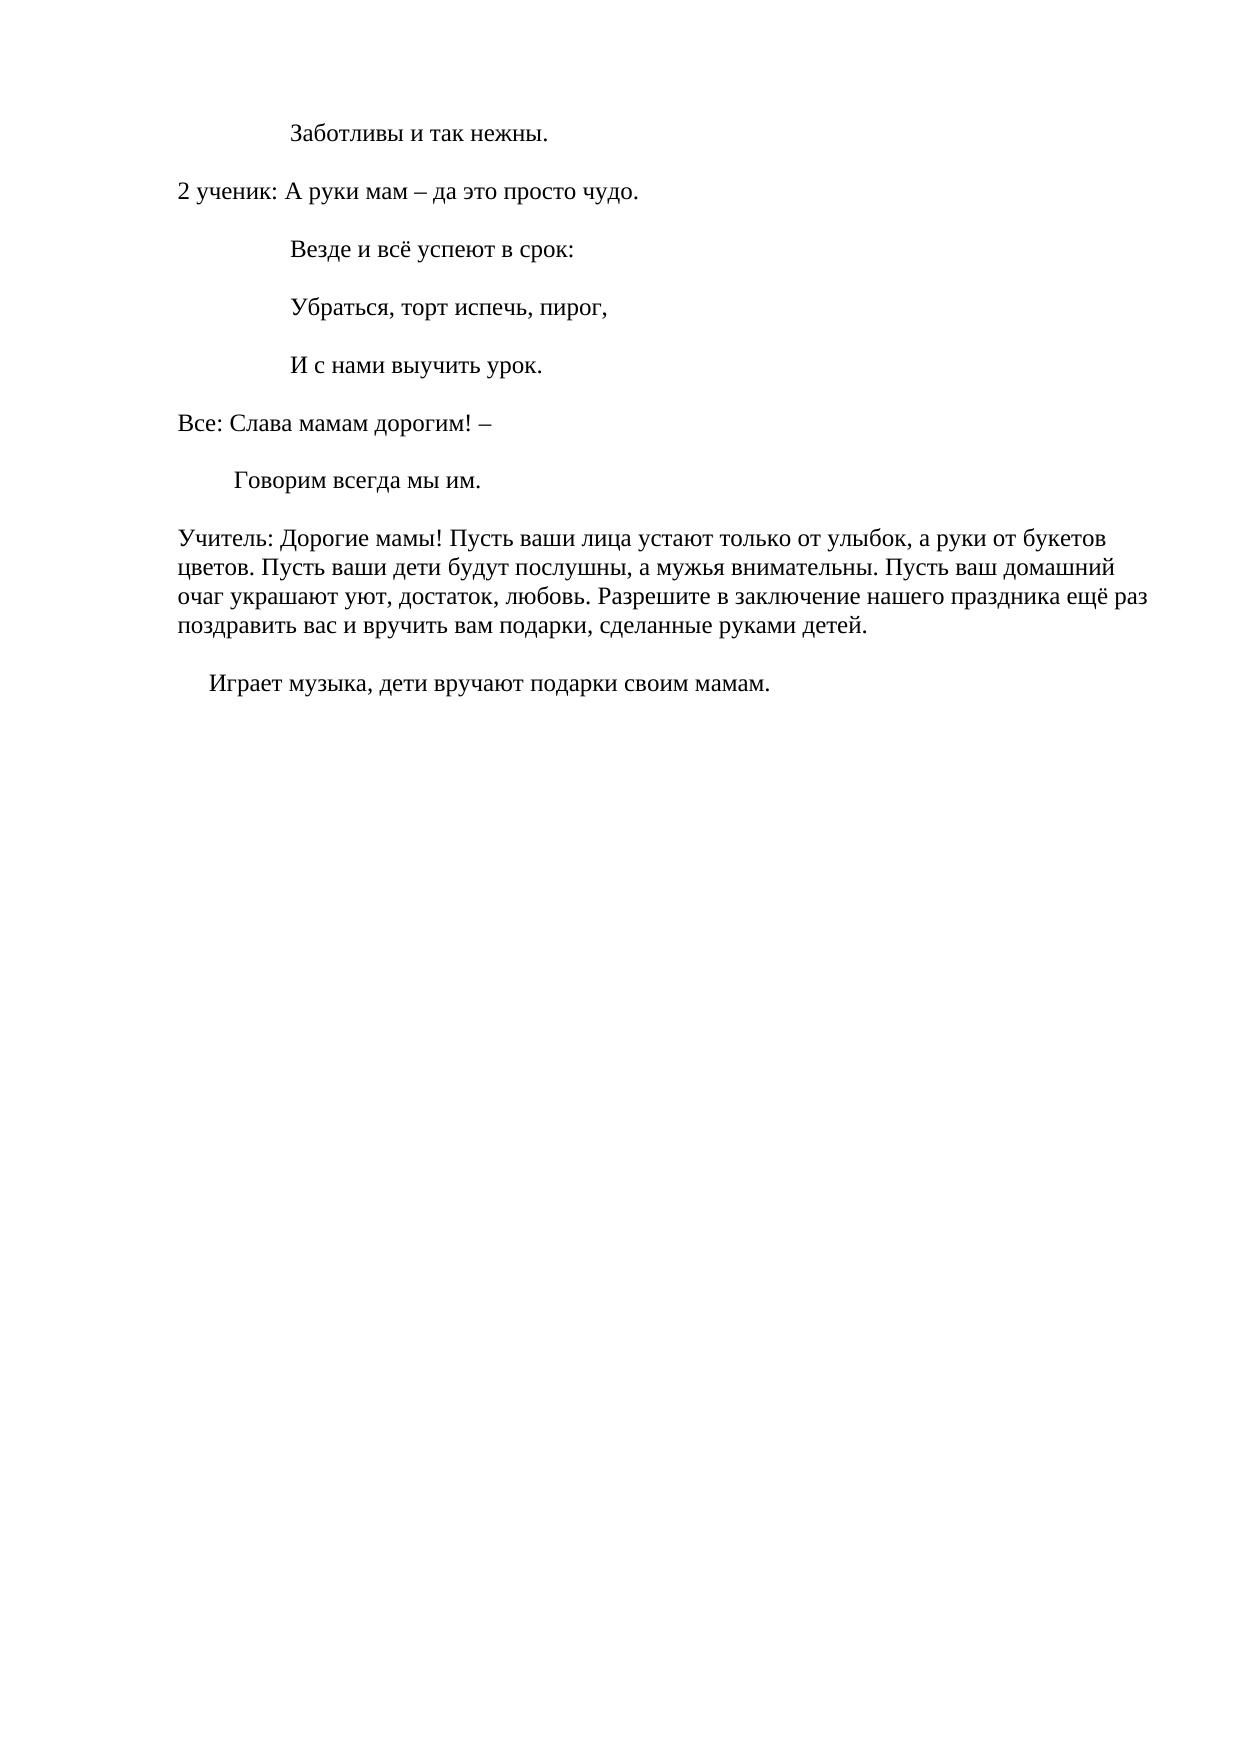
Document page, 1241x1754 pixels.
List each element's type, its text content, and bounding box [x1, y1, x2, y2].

text Говорим всегда мы им. [177, 466, 1152, 494]
text Все: Слава мамам дорогим! – [177, 408, 1152, 436]
text И с нами выучить урок. [177, 350, 1152, 378]
text Везде и всё успеют в срок: [177, 234, 1152, 263]
text Учитель: Дорогие мамы! Пусть ваши лица устают только от улыбок, а руки от букетов цветов. Пусть ваши дети будут послушны, а мужья внимательны. Пусть ваш домашний очаг украшают уют, достаток, любовь. Разрешите в заключение нашего праздника ещё раз поздравить вас и вручить вам подарки, сделанные руками детей. [177, 523, 1152, 638]
text Заботливы и так нежны. [177, 118, 1152, 147]
text 2 ученик: А руки мам – да это просто чудо. [177, 176, 1152, 205]
text Играет музыка, дети вручают подарки своим мамам. [177, 668, 1152, 696]
text Убраться, торт испечь, пирог, [177, 292, 1152, 321]
